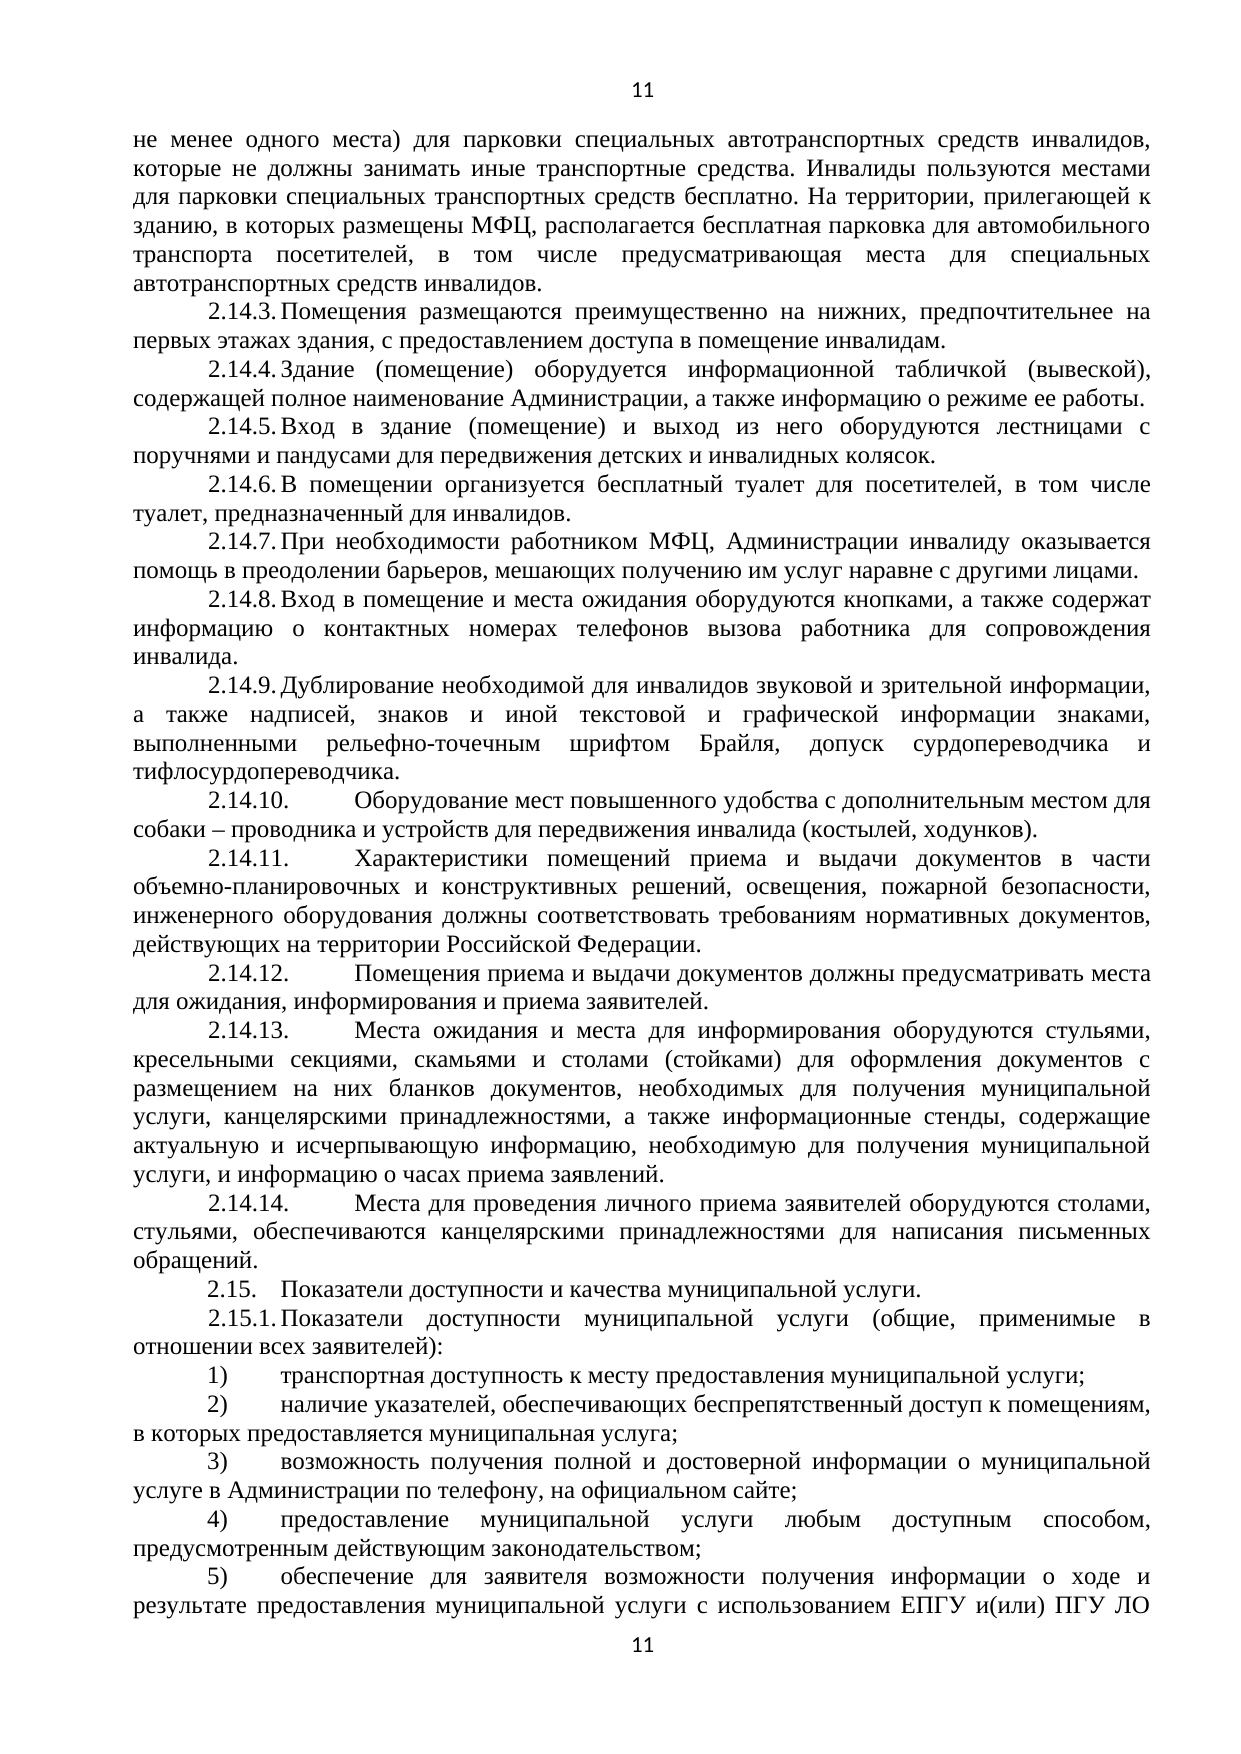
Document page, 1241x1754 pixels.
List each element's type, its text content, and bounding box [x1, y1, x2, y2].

list Показатели доступности муниципальной услуги (общие, применимые в отношении всех заявителей): [133, 1303, 1152, 1360]
list Места ожидания и места для информирования оборудуются стульями, кресельными секциями, скамьями и столами (стойками) для оформления документов с размещением на них бланков документов, необходимых для получения муниципальной услуги, канцелярскими принадлежностями, а также информационные стенды, содержащие актуальную и исчерпывающую информацию, необходимую для получения муниципальной услуги, и информацию о часах приема заявлений. [133, 1015, 1152, 1188]
list Помещения размещаются преимущественно на нижних, предпочтительнее на первых этажах здания, с предоставлением доступа в помещение инвалидам. [133, 296, 1152, 354]
list В помещении организуется бесплатный туалет для посетителей, в том числе туалет, предназначенный для инвалидов. [133, 469, 1152, 526]
list При необходимости работником МФЦ, Администрации инвалиду оказывается помощь в преодолении барьеров, мешающих получению им услуг наравне с другими лицами. [133, 526, 1152, 584]
list Дублирование необходимой для инвалидов звуковой и зрительной информации, а также надписей, знаков и иной текстовой и графической информации знаками, выполненными рельефно-точечным шрифтом Брайля, допуск сурдопереводчика и тифлосурдопереводчика. [133, 670, 1152, 785]
list наличие указателей, обеспечивающих беспрепятственный доступ к помещениям, в которых предоставляется муниципальная услуга; [133, 1389, 1152, 1446]
list Показатели доступности и качества муниципальной услуги. [133, 1274, 1152, 1303]
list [133, 1561, 1152, 1619]
list Помещения приема и выдачи документов должны предусматривать места для ожидания, информирования и приема заявителей. [133, 958, 1152, 1015]
list Здание (помещение) оборудуется информационной табличкой (вывеской), содержащей полное наименование Администрации, а также информацию о режиме ее работы. [133, 354, 1152, 411]
list Характеристики помещений приема и выдачи документов в части объемно-планировочных и конструктивных решений, освещения, пожарной безопасности, инженерного оборудования должны соответствовать требованиям нормативных документов, действующих на территории Российской Федерации. [133, 843, 1152, 958]
list Места для проведения личного приема заявителей оборудуются столами, стульями, обеспечиваются канцелярскими принадлежностями для написания письменных обращений. [133, 1188, 1152, 1274]
list возможность получения полной и достоверной информации о муниципальной услуге в Администрации по телефону, на официальном сайте; [133, 1446, 1152, 1504]
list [133, 124, 1152, 296]
list Оборудование мест повышенного удобства с дополнительным местом для собаки – проводника и устройств для передвижения инвалида (костылей, ходунков). [133, 785, 1152, 843]
list Вход в здание (помещение) и выход из него оборудуются лестницами с поручнями и пандусами для передвижения детских и инвалидных колясок. [133, 411, 1152, 469]
list Вход в помещение и места ожидания оборудуются кнопками, а также содержат информацию о контактных номерах телефонов вызова работника для сопровождения инвалида. [133, 584, 1152, 670]
list транспортная доступность к месту предоставления муниципальной услуги; [133, 1360, 1152, 1389]
list предоставление муниципальной услуги любым доступным способом, предусмотренным действующим законодательством; [133, 1504, 1152, 1561]
